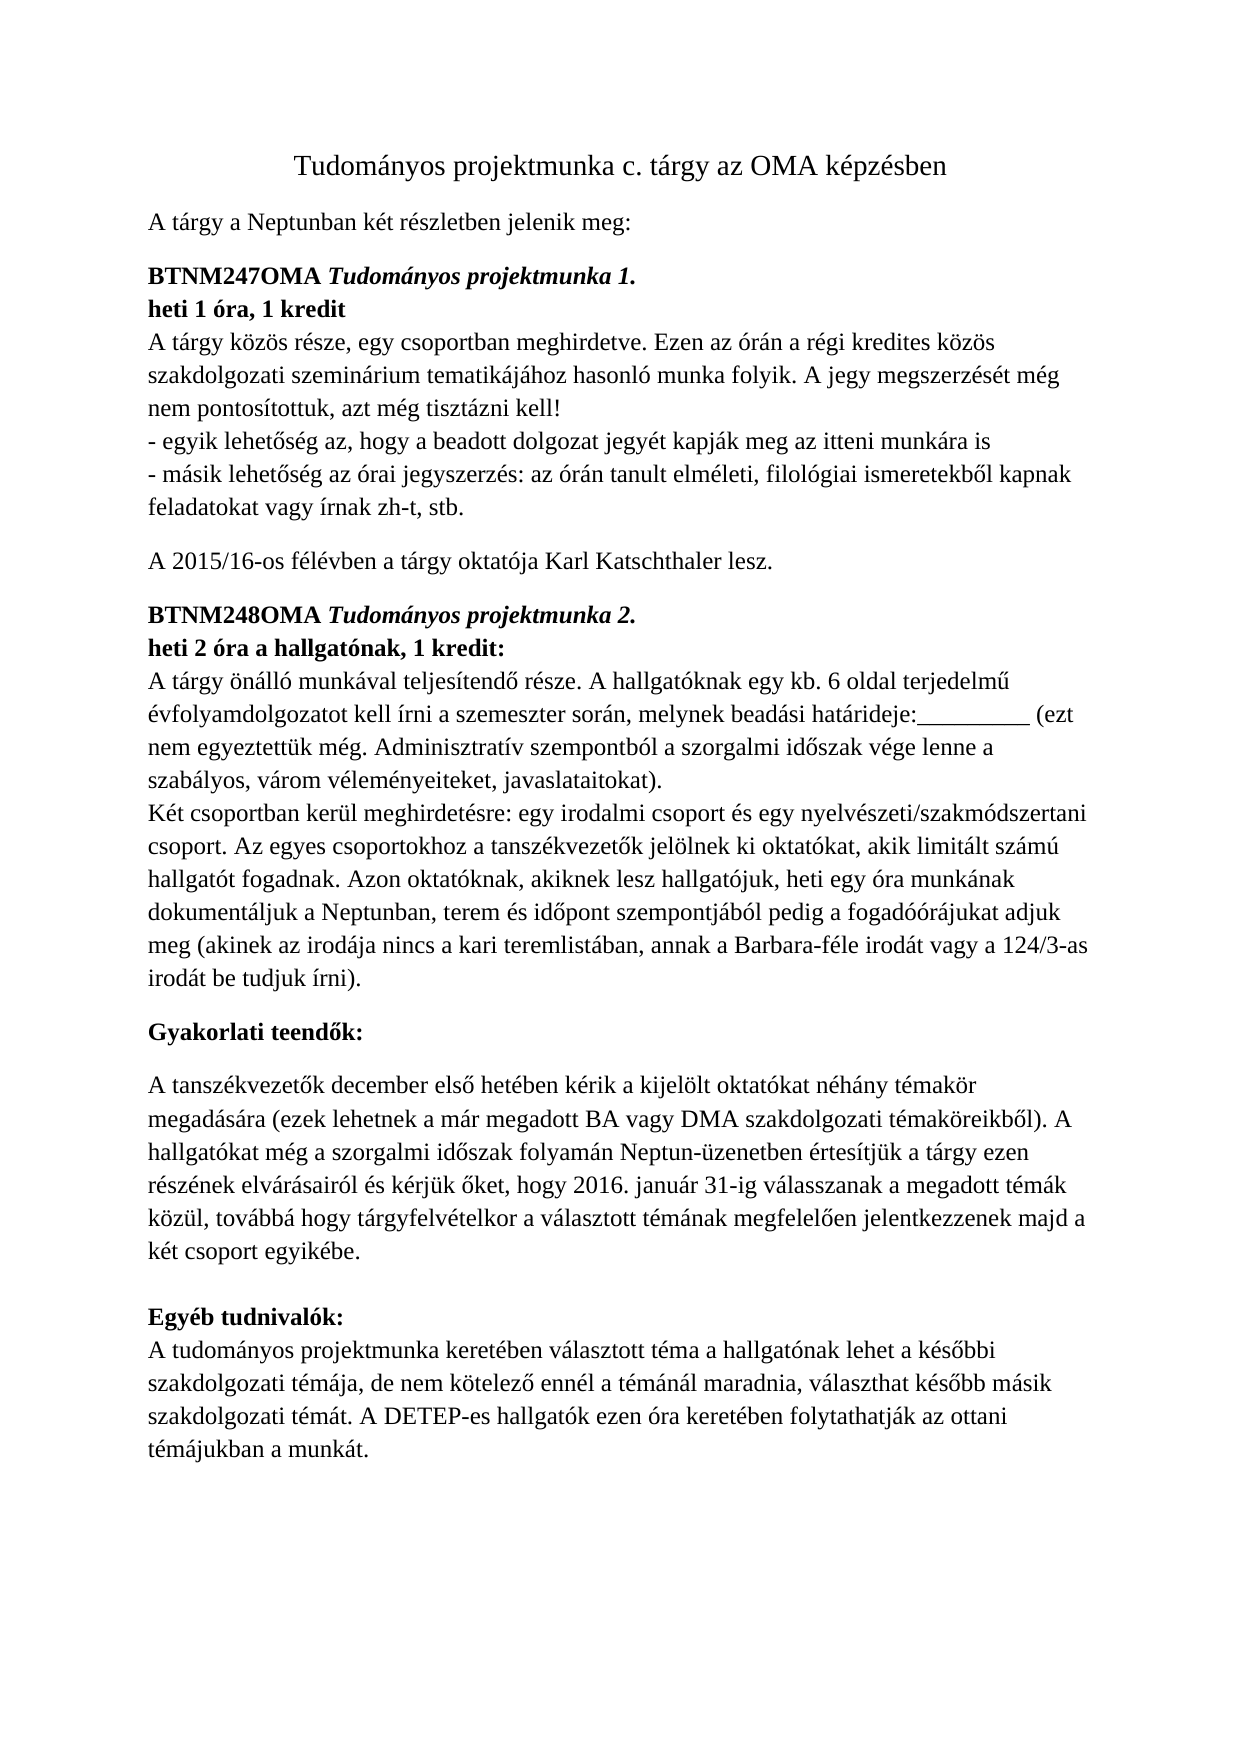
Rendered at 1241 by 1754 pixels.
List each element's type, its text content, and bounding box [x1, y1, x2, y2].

text A tanszékvezetők december első hetében kérik a kijelölt oktatókat néhány témakör megadására (ezek lehetnek a már megadott BA vagy DMA szakdolgozati témaköreikből). A hallgatókat még a szorgalmi időszak folyamán Neptun-üzenetben értesítjük a tárgy ezen részének elvárásairól és kérjük őket, hogy 2016. január 31-ig válasszanak a megadott témák közül, továbbá hogy tárgyfelvételkor a választott témának megfelelően jelentkezzenek majd a két csoport egyikébe. Egyéb tudnivalók: A tudományos projektmunka keretében választott téma a hallgatónak lehet a későbbi szakdolgozati témája, de nem kötelező ennél a témánál maradnia, választhat később másik szakdolgozati témát. A DETEP-es hallgatók ezen óra keretében folytathatják az ottani témájukban a munkát. [148, 1071, 1093, 1495]
text Gyakorlati teendők: [148, 1017, 1093, 1046]
text BTNM247OMA Tudományos projektmunka 1. heti 1 óra, 1 kredit A tárgy közös része, egy csoportban meghirdetve. Ezen az órán a régi kredites közös szakdolgozati szeminárium tematikájához hasonló munka folyik. A jegy megszerzését még nem pontosítottuk, azt még tisztázni kell! - egyik lehetőség az, hogy a beadott dolgozat jegyét kapják meg az itteni munkára is - másik lehetőség az órai jegyszerzés: az órán tanult elméleti, filológiai ismeretekből kapnak feladatokat vagy írnak zh-t, stb. [148, 261, 1093, 521]
text BTNM248OMA Tudományos projektmunka 2. heti 2 óra a hallgatónak, 1 kredit: A tárgy önálló munkával teljesítendő része. A hallgatóknak egy kb. 6 oldal terjedelmű évfolyamdolgozatot kell írni a szemeszter során, melynek beadási határideje:_________ (ezt nem egyeztettük még. Adminisztratív szempontból a szorgalmi időszak vége lenne a szabályos, várom véleményeiteket, javaslataitokat). Két csoportban kerül meghirdetésre: egy irodalmi csoport és egy nyelvészeti/szakmódszertani csoport. Az egyes csoportokhoz a tanszékvezetők jelölnek ki oktatókat, akik limitált számú hallgatót fogadnak. Azon oktatóknak, akiknek lesz hallgatójuk, heti egy óra munkának dokumentáljuk a Neptunban, terem és időpont szempontjából pedig a fogadóórájukat adjuk meg (akinek az irodája nincs a kari teremlistában, annak a Barbara-féle irodát vagy a 124/3-as irodát be tudjuk írni). [148, 600, 1093, 992]
text Tudományos projektmunka c. tárgy az OMA képzésben [148, 148, 1093, 181]
text A tárgy a Neptunban két részletben jelenik meg: [148, 207, 1093, 236]
text A 2015/16-os félévben a tárgy oktatója Karl Katschthaler lesz. [148, 546, 1093, 574]
